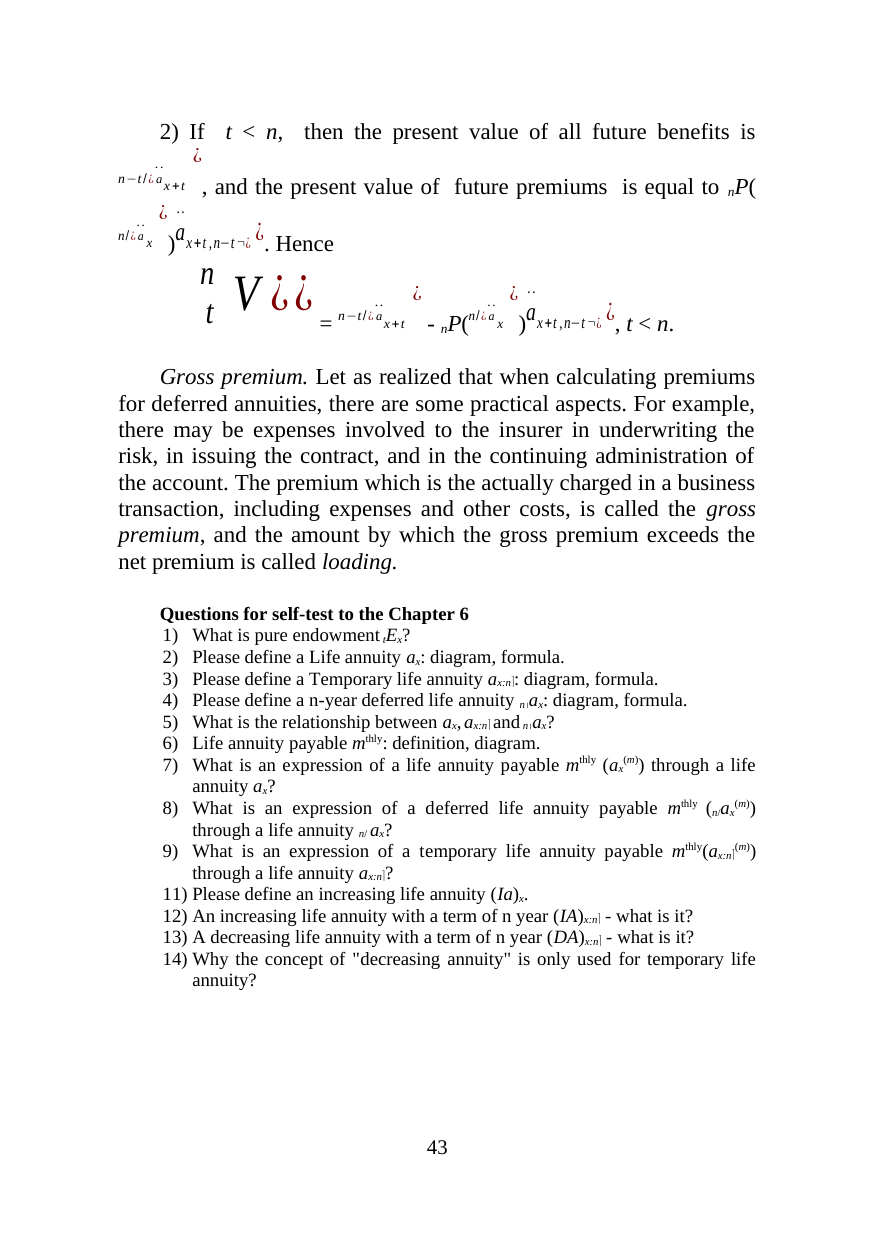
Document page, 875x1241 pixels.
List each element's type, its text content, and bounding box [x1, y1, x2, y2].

list Please define a Temporary life annuity ax:n: diagram, formula. [162, 667, 756, 689]
list Please define a Life annuity ах: diagram, formula. [162, 646, 756, 667]
list What is pure endowment tEx? [162, 624, 756, 646]
list An increasing life annuity with a term of n year (IA)x:n - what is it? [162, 905, 756, 926]
text Questions for self-test to the Chapter 6 [118, 603, 756, 624]
list Please define an increasing life annuity (Ia)x. [162, 883, 756, 905]
list Life annuity payable mthly: definition, diagram. [162, 732, 756, 754]
list = - nP(), t < n. [118, 256, 756, 337]
list Why the concept of "decreasing annuity" is only used for temporary life annuity? [162, 948, 756, 991]
list What is an expression of a temporary life annuity payable mthly(ax:n(m)) through a life annuity ax:n? [162, 840, 756, 883]
list Please define a n-year deferred life annuity nаx: diagram, formula. [162, 689, 756, 711]
list What is an expression of a deferred life annuity payable mthly (n/ax(m)) through a life annuity n/ ax? [162, 797, 756, 840]
list 2) If t < n, then the present value of all future benefits is , and the present value of future premiums is equal to nP(). Hence [118, 118, 756, 256]
list What is an expression of a life annuity payable mthly (ax(m)) through a life annuity ax? [162, 754, 756, 797]
list A decreasing life annuity with a term of n year (DA)x:n - what is it? [162, 926, 756, 948]
list What is the relationship between аx, ax:n and nаx? [162, 711, 756, 732]
text Gross premium. Let as realized that when calculating premiums for deferred annuities, there are some practical aspects. For example, there may be expenses involved to the insurer in underwriting the risk, in issuing the contract, and in the continuing administration of the account. The premium which is the actually charged in a business transaction, including expenses and other costs, is called the gross premium, and the amount by which the gross premium exceeds the net premium is called loading. [118, 363, 756, 574]
